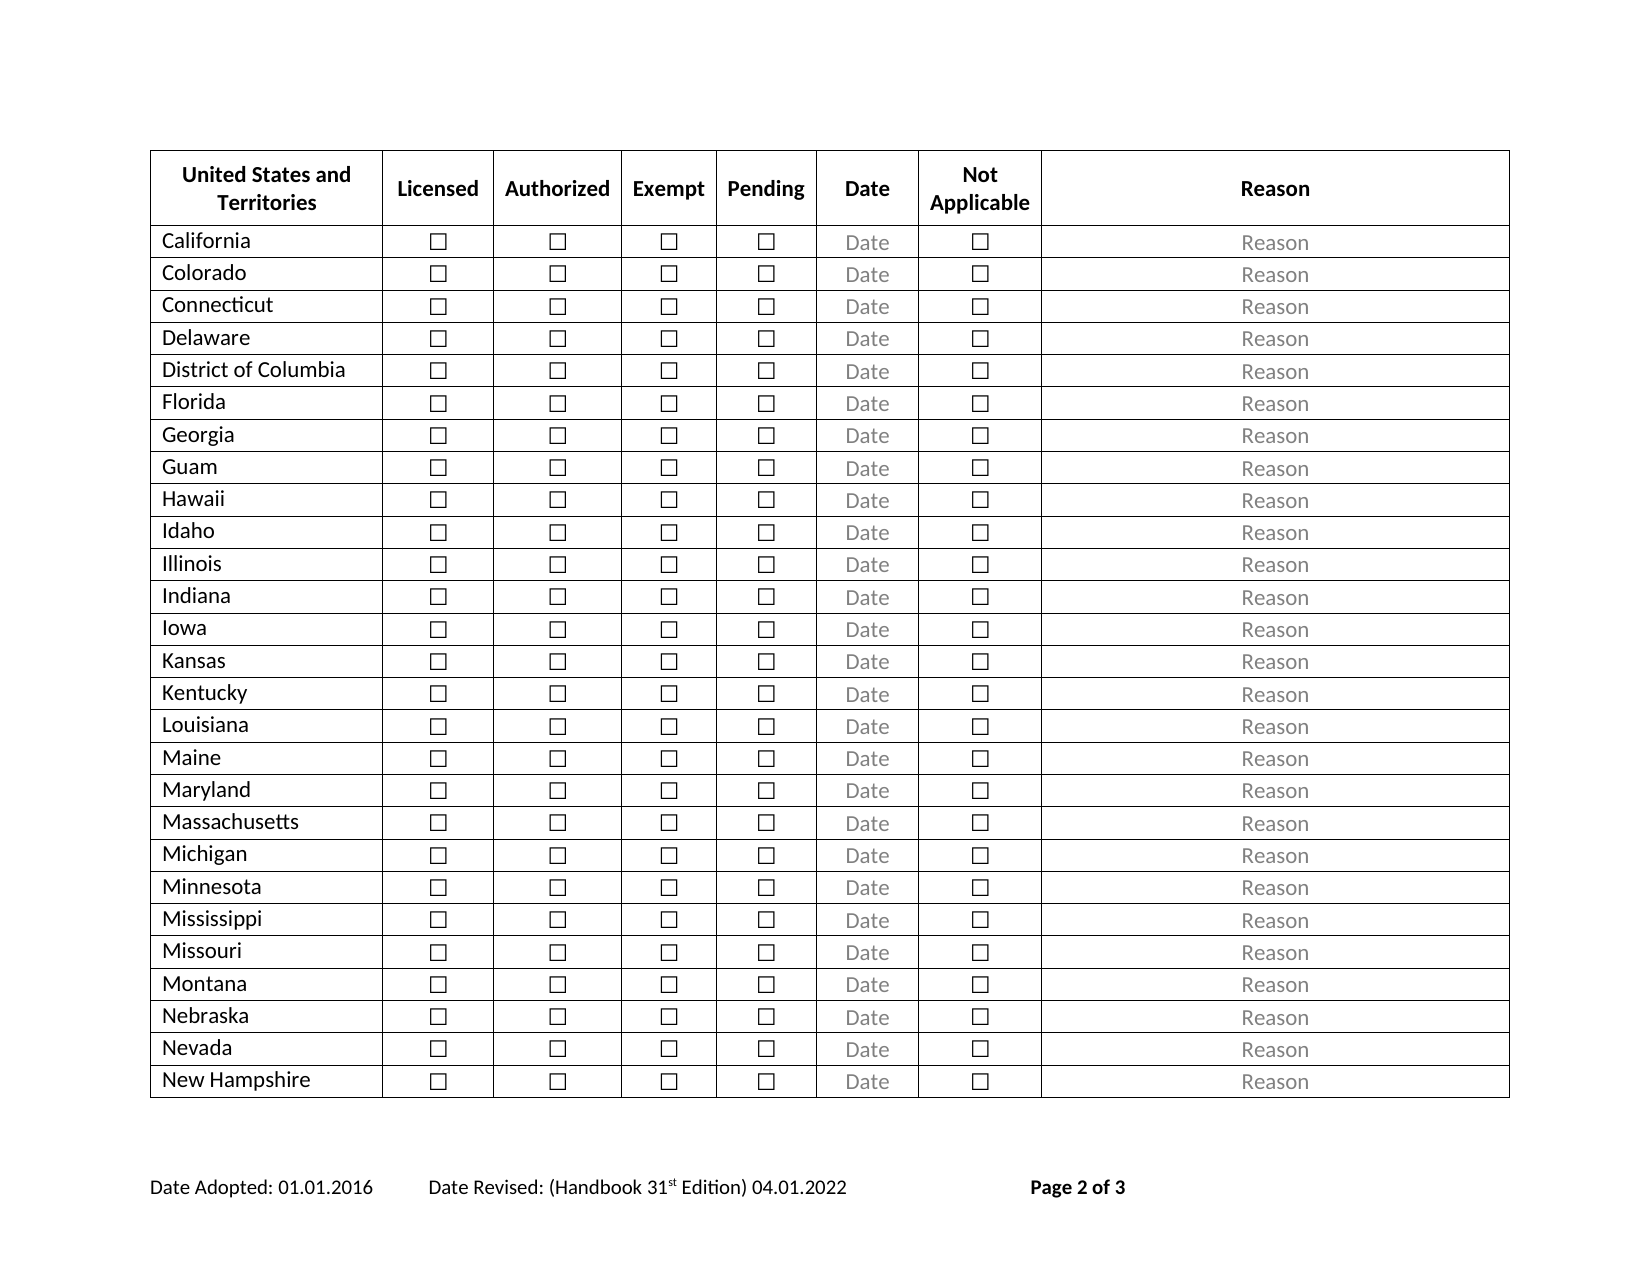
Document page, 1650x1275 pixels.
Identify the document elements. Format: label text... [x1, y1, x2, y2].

table_header Pending [717, 151, 816, 225]
table_cell California [151, 226, 382, 257]
table_cell Kentucky [151, 678, 382, 709]
table_cell Montana [151, 969, 382, 1000]
table_cell New Hampshire [151, 1066, 382, 1097]
table_cell Iowa [151, 614, 382, 645]
table_cell Maine [151, 743, 382, 774]
table_cell Guam [151, 452, 382, 483]
table_cell Massachusetts [151, 807, 382, 838]
table_cell Delaware [151, 323, 382, 354]
table_cell Indiana [151, 581, 382, 612]
table_cell Nevada [151, 1033, 382, 1064]
table_cell Illinois [151, 549, 382, 580]
table_header Exempt [622, 151, 716, 225]
table_cell Mississippi [151, 904, 382, 935]
table_cell Michigan [151, 840, 382, 871]
table_cell Idaho [151, 517, 382, 548]
table_cell Georgia [151, 420, 382, 451]
table_cell Missouri [151, 936, 382, 968]
table_cell Louisiana [151, 710, 382, 742]
table_cell Hawaii [151, 484, 382, 516]
table_header Not Applicable [919, 151, 1041, 225]
table_header Authorized [494, 151, 621, 225]
table_cell Kansas [151, 646, 382, 677]
table_cell District of Columbia [151, 355, 382, 386]
table_cell Connecticut [151, 291, 382, 322]
table_cell Minnesota [151, 872, 382, 903]
table_header Licensed [383, 151, 493, 225]
table_cell Colorado [151, 258, 382, 289]
table_header Reason [1042, 151, 1509, 225]
table_cell Maryland [151, 775, 382, 806]
table_cell Nebraska [151, 1001, 382, 1032]
table_header Date [817, 151, 918, 225]
table_header United States and Territories [151, 151, 382, 225]
table_cell Florida [151, 387, 382, 419]
